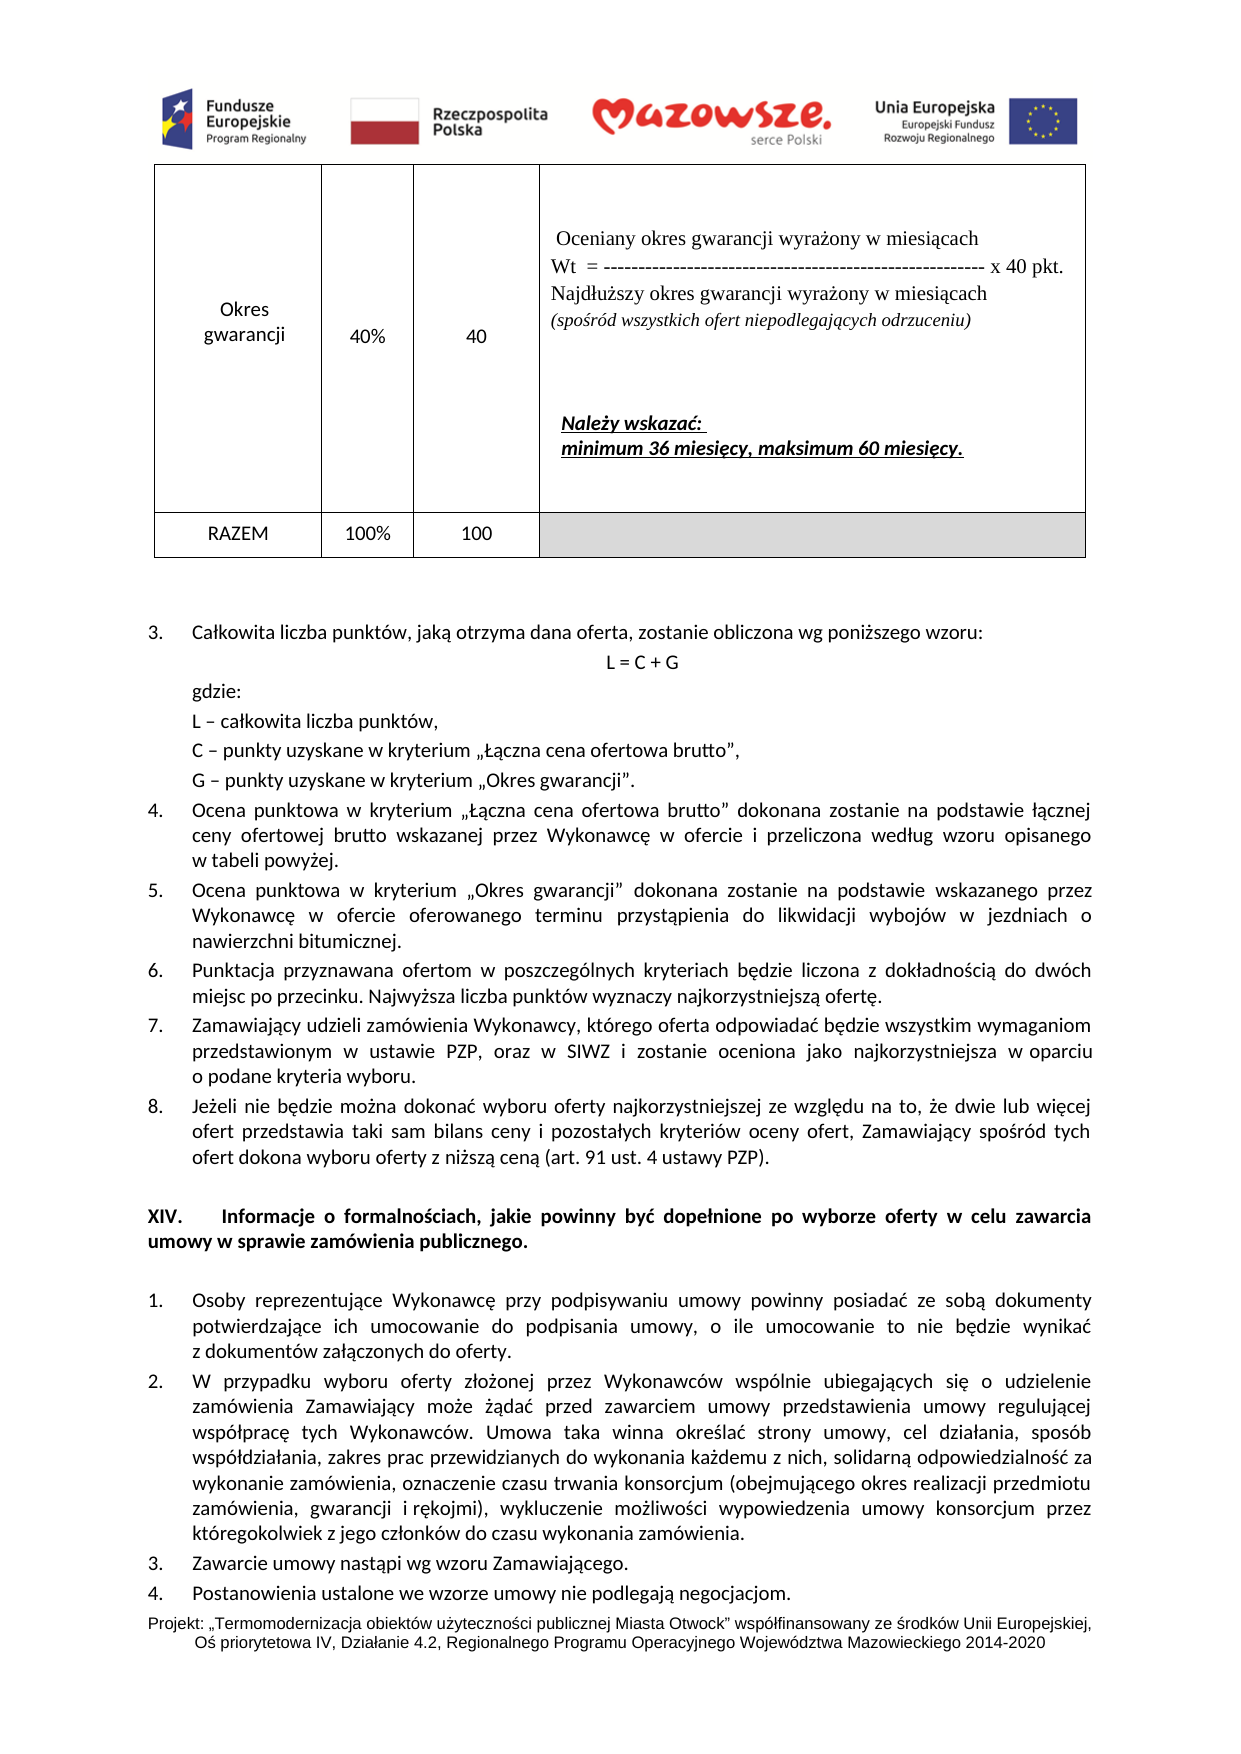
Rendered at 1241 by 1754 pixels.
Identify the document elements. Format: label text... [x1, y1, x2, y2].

text L = C + G [192, 649, 1093, 674]
table_cell RAZEM [155, 513, 321, 557]
list Zawarcie umowy nastąpi wg wzoru Zamawiającego. [148, 1550, 1093, 1576]
list Całkowita liczba punktów, jaką otrzyma dana oferta, zostanie obliczona wg poniższego wzoru: [148, 619, 1093, 645]
list Punktacja przyznawana ofertom w poszczególnych kryteriach będzie liczona z dokładnością do dwóch miejsc po przecinku. Najwyższa liczba punktów wyznaczy najkorzystniejszą ofertę. [148, 958, 1093, 1008]
text L – całkowita liczba punktów, [192, 708, 1093, 733]
list Postanowienia ustalone we wzorze umowy nie podlegają negocjacjom. [148, 1580, 1093, 1605]
list Jeżeli nie będzie można dokonać wyboru oferty najkorzystniejszej ze względu na to, że dwie lub więcej ofert przedstawia taki sam bilans ceny i pozostałych kryteriów oceny ofert, Zamawiający spośród tych ofert dokona wyboru oferty z niższą ceną (art. 91 ust. 4 ustawy PZP). [148, 1093, 1093, 1169]
text G – punkty uzyskane w kryterium „Okres gwarancji”. [192, 767, 1093, 793]
table_cell [540, 513, 1085, 557]
table_cell 40 [414, 165, 539, 512]
text C – punkty uzyskane w kryterium „Łączna cena ofertowa brutto”, [192, 738, 1093, 763]
table_cell 100 [414, 513, 539, 557]
text XIV. Informacje o formalnościach, jakie powinny być dopełnione po wyborze oferty w celu zawarcia umowy w sprawie zamówienia publicznego. [148, 1203, 1093, 1254]
list Ocena punktowa w kryterium „Okres gwarancji” dokonana zostanie na podstawie wskazanego przez Wykonawcę w ofercie oferowanego terminu przystąpienia do likwidacji wybojów w jezdniach o nawierzchni bitumicznej. [148, 877, 1093, 953]
list Zamawiający udzieli zamówienia Wykonawcy, którego oferta odpowiadać będzie wszystkim wymaganiom przedstawionym w ustawie PZP, oraz w SIWZ i zostanie oceniona jako najkorzystniejsza w oparciu o podane kryteria wyboru. [148, 1013, 1093, 1089]
table_cell 100% [322, 513, 413, 557]
list W przypadku wyboru oferty złożonej przez Wykonawców wspólnie ubiegających się o udzielenie zamówienia Zamawiający może żądać przed zawarciem umowy przedstawienia umowy regulującej współpracę tych Wykonawców. Umowa taka winna określać strony umowy, cel działania, sposób współdziałania, zakres prac przewidzianych do wykonania każdemu z nich, solidarną odpowiedzialność za wykonanie zamówienia, oznaczenie czasu trwania konsorcjum (obejmującego okres realizacji przedmiotu zamówienia, gwarancji i rękojmi), wykluczenie możliwości wypowiedzenia umowy konsorcjum przez któregokolwiek z jego członków do czasu wykonania zamówienia. [148, 1368, 1093, 1546]
table_cell Oceniany okres gwarancji wyrażony w miesiącach Wt = ------------------------------------------------------- x 40 pkt. Najdłuższy okres gwarancji wyrażony w miesiącach (spośród wszystkich ofert niepodlegających odrzuceniu) Należy wskazać: minimum 36 miesięcy, maksimum 60 miesięcy. [540, 165, 1085, 512]
list Osoby reprezentujące Wykonawcę przy podpisywaniu umowy powinny posiadać ze sobą dokumenty potwierdzające ich umocowanie do podpisania umowy, o ile umocowanie to nie będzie wynikać z dokumentów załączonych do oferty. [148, 1288, 1093, 1364]
list Ocena punktowa w kryterium „Łączna cena ofertowa brutto” dokonana zostanie na podstawie łącznej ceny ofertowej brutto wskazanej przez Wykonawcę w ofercie i przeliczona według wzoru opisanego w tabeli powyżej. [148, 797, 1093, 873]
table_cell Okres gwarancji [155, 165, 321, 512]
table_cell 40% [322, 165, 413, 512]
picture [147, 73, 1093, 165]
text gdzie: [192, 678, 1093, 704]
